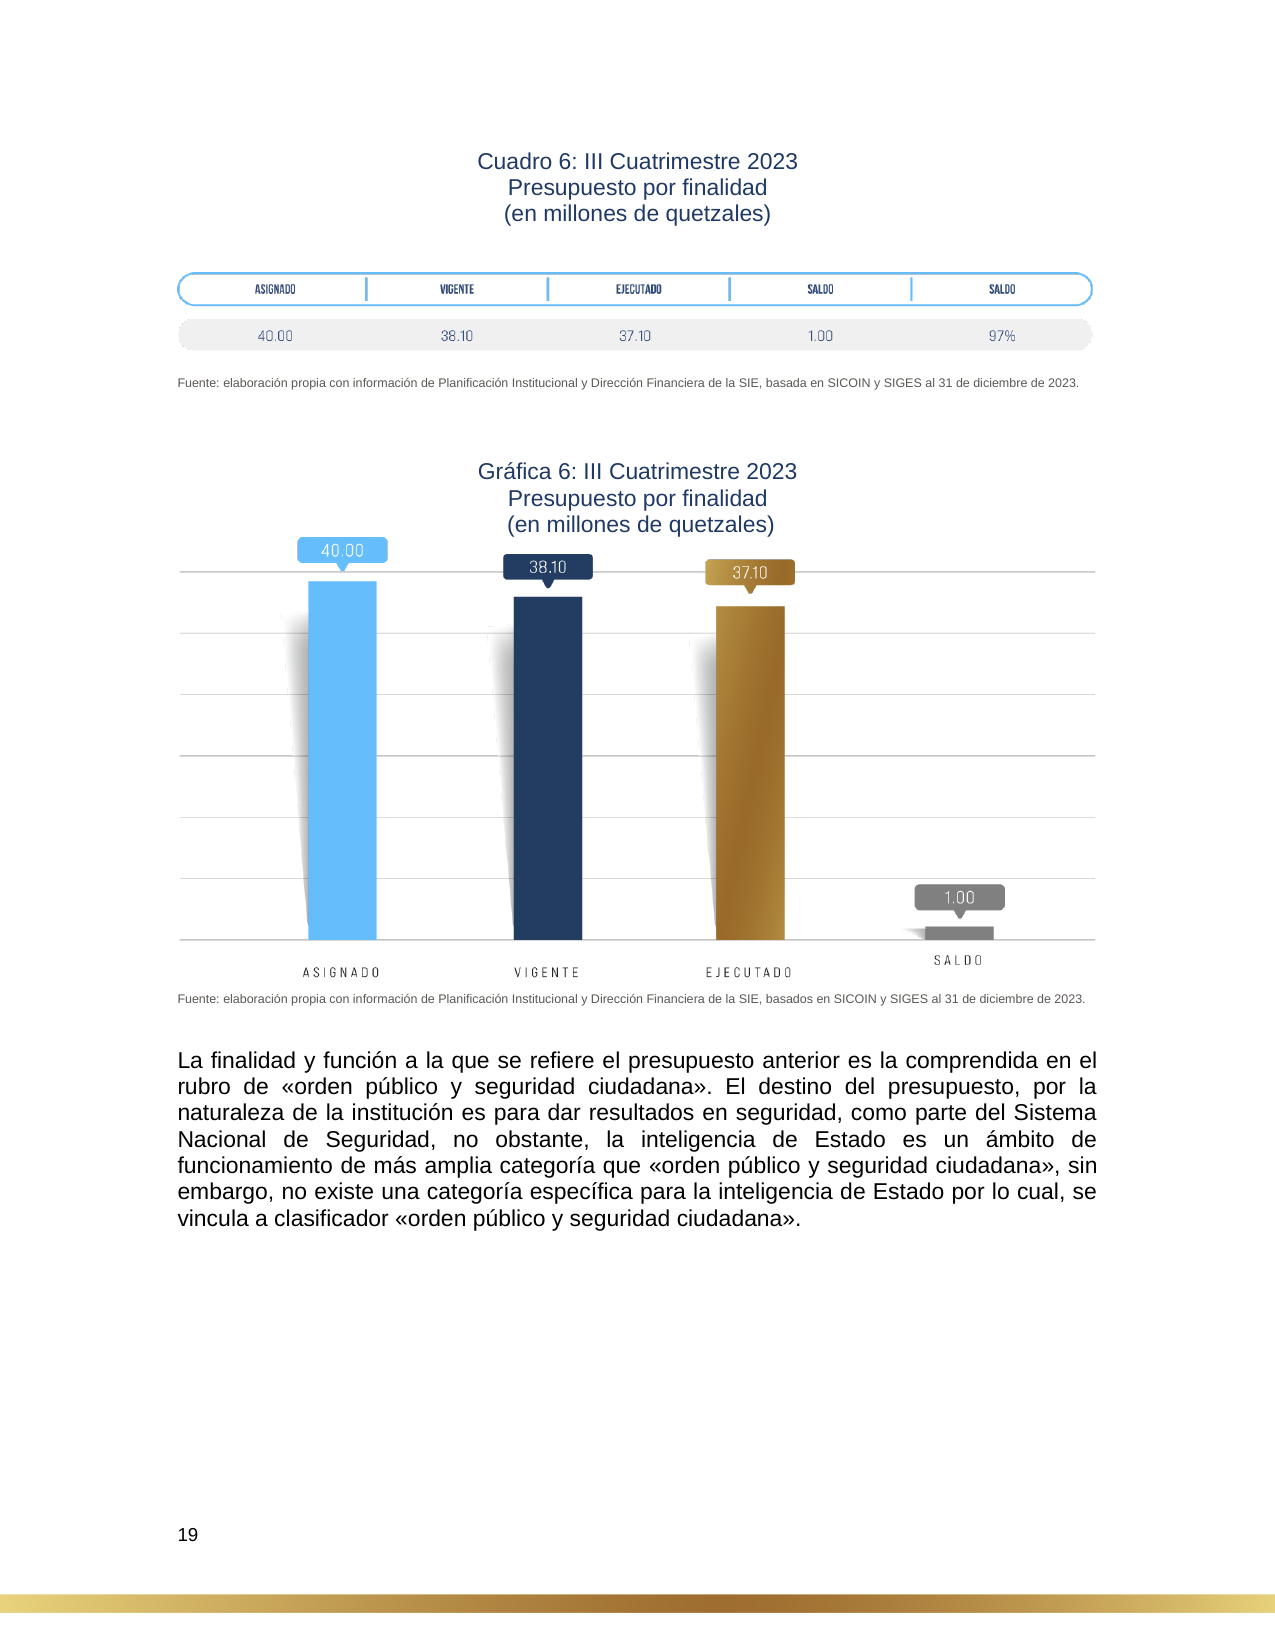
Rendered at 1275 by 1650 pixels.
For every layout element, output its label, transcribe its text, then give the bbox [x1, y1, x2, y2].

text Fuente: elaboración propia con información de Planificación Institucional y Dirección Financiera de la SIE, basados en SICOIN y SIGES al 31 de diciembre de 2023. [177, 992, 1098, 1006]
text (en millones de quetzales) [177, 511, 1098, 537]
picture [179, 537, 1096, 988]
picture [0, 1533, 1275, 1650]
text Presupuesto por finalidad [177, 174, 1098, 200]
text Fuente: elaboración propia con información de Planificación Institucional y Dirección Financiera de la SIE, basada en SICOIN y SIGES al 31 de diciembre de 2023. [177, 375, 1098, 390]
text Presupuesto por finalidad [177, 485, 1098, 511]
text La finalidad y función a la que se refiere el presupuesto anterior es la comprendida en el rubro de «orden público y seguridad ciudadana». El destino del presupuesto, por la naturaleza de la institución es para dar resultados en seguridad, como parte del Sistema Nacional de Seguridad, no obstante, la inteligencia de Estado es un ámbito de funcionamiento de más amplia categoría que «orden público y seguridad ciudadana», sin embargo, no existe una categoría específica para la inteligencia de Estado por lo cual, se vincula a clasificador «orden público y seguridad ciudadana». [177, 1047, 1098, 1231]
text (en millones de quetzales) [177, 200, 1098, 227]
text Gráfica 6: III Cuatrimestre 2023 [177, 458, 1098, 485]
text Cuadro 6: III Cuatrimestre 2023 [177, 148, 1098, 174]
picture [177, 272, 1093, 361]
